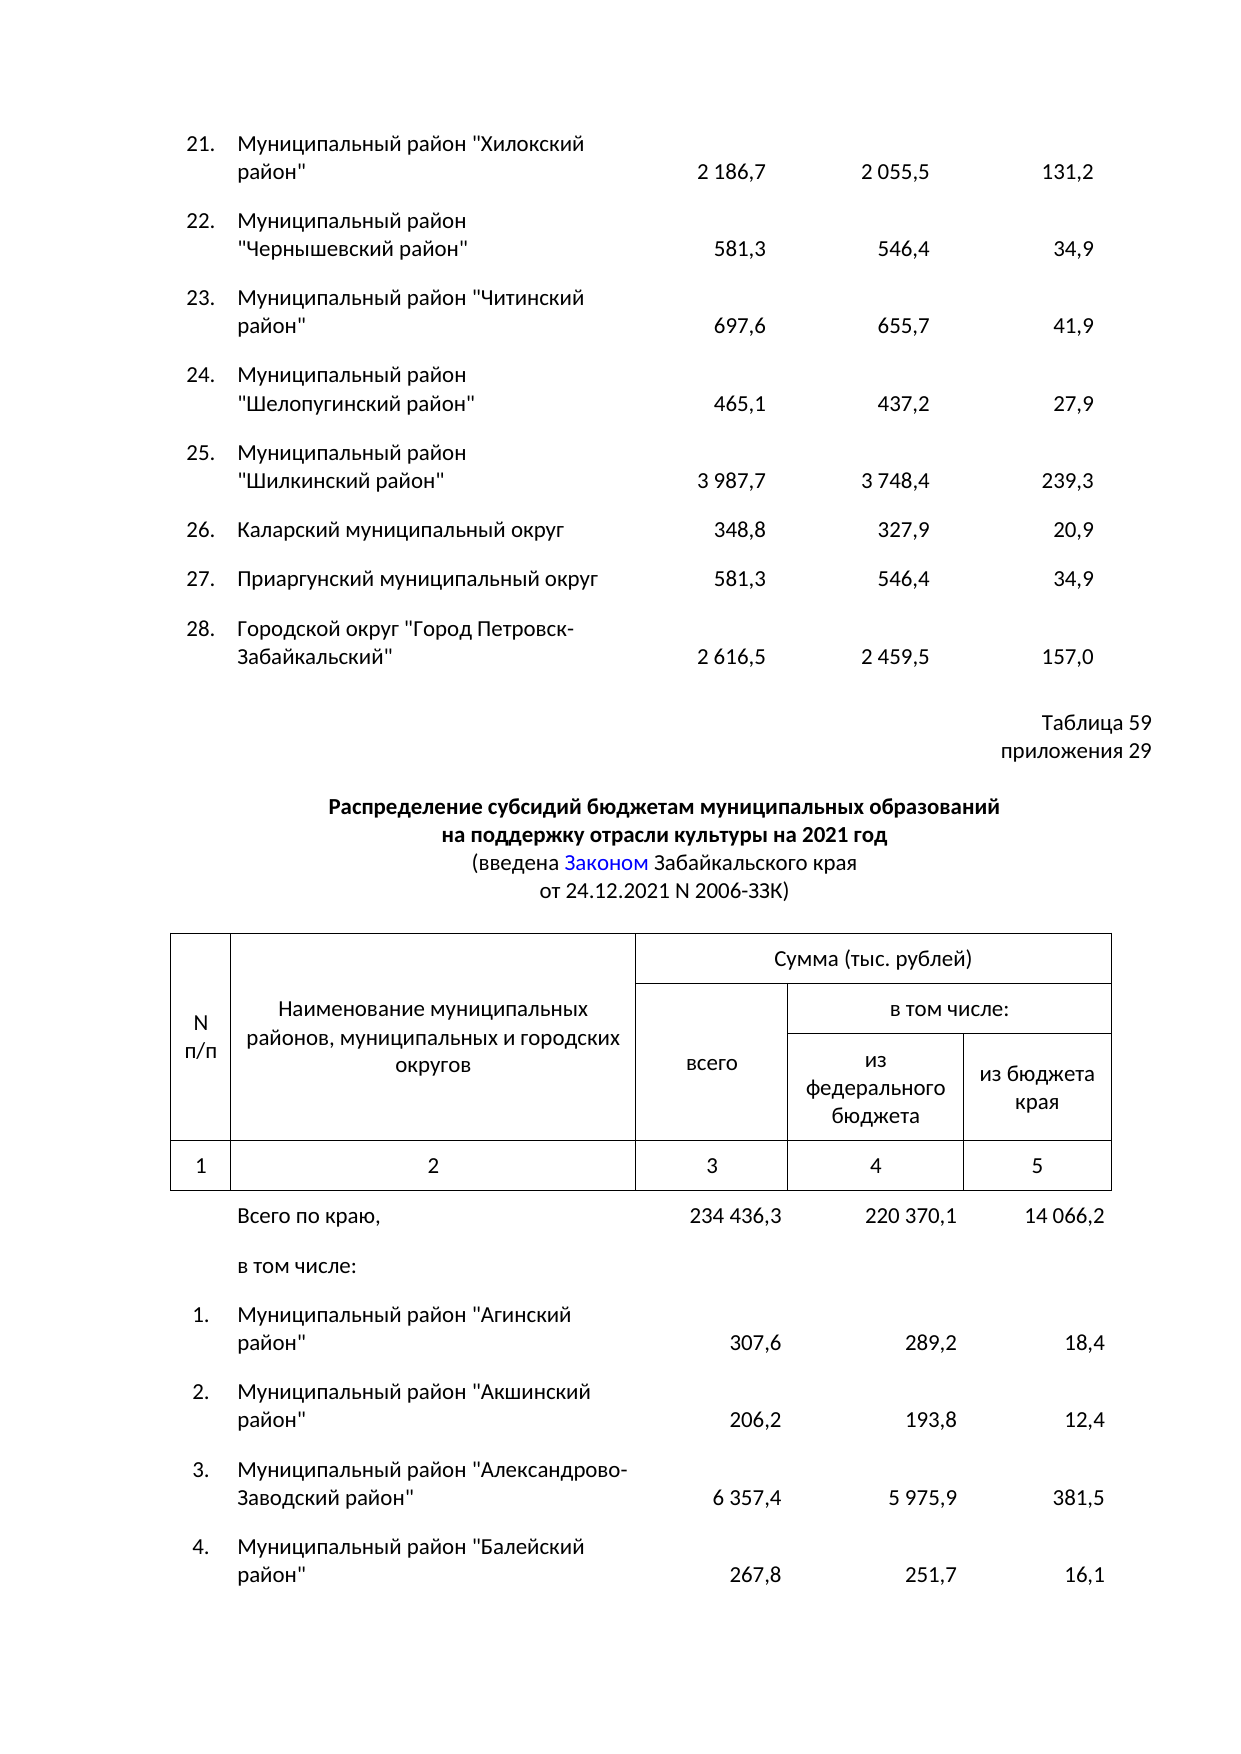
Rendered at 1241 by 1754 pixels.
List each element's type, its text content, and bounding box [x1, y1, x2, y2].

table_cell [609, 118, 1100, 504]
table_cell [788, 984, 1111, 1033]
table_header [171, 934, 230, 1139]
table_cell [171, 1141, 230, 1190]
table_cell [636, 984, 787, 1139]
text от 24.12.2021 N 2006-ЗЗК) [177, 877, 1152, 904]
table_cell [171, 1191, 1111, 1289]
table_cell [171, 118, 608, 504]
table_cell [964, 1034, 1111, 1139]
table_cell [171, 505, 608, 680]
text (введена Законом Забайкальского края [177, 848, 1152, 877]
text приложения 29 [177, 736, 1152, 764]
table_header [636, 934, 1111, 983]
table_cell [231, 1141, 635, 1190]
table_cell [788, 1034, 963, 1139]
text Таблица 59 [177, 708, 1152, 736]
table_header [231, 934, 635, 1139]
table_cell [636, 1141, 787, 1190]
title на поддержку отрасли культуры на 2021 год [177, 821, 1152, 848]
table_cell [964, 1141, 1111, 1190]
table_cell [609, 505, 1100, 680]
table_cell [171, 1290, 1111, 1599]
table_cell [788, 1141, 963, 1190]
title Распределение субсидий бюджетам муниципальных образований [177, 792, 1152, 821]
